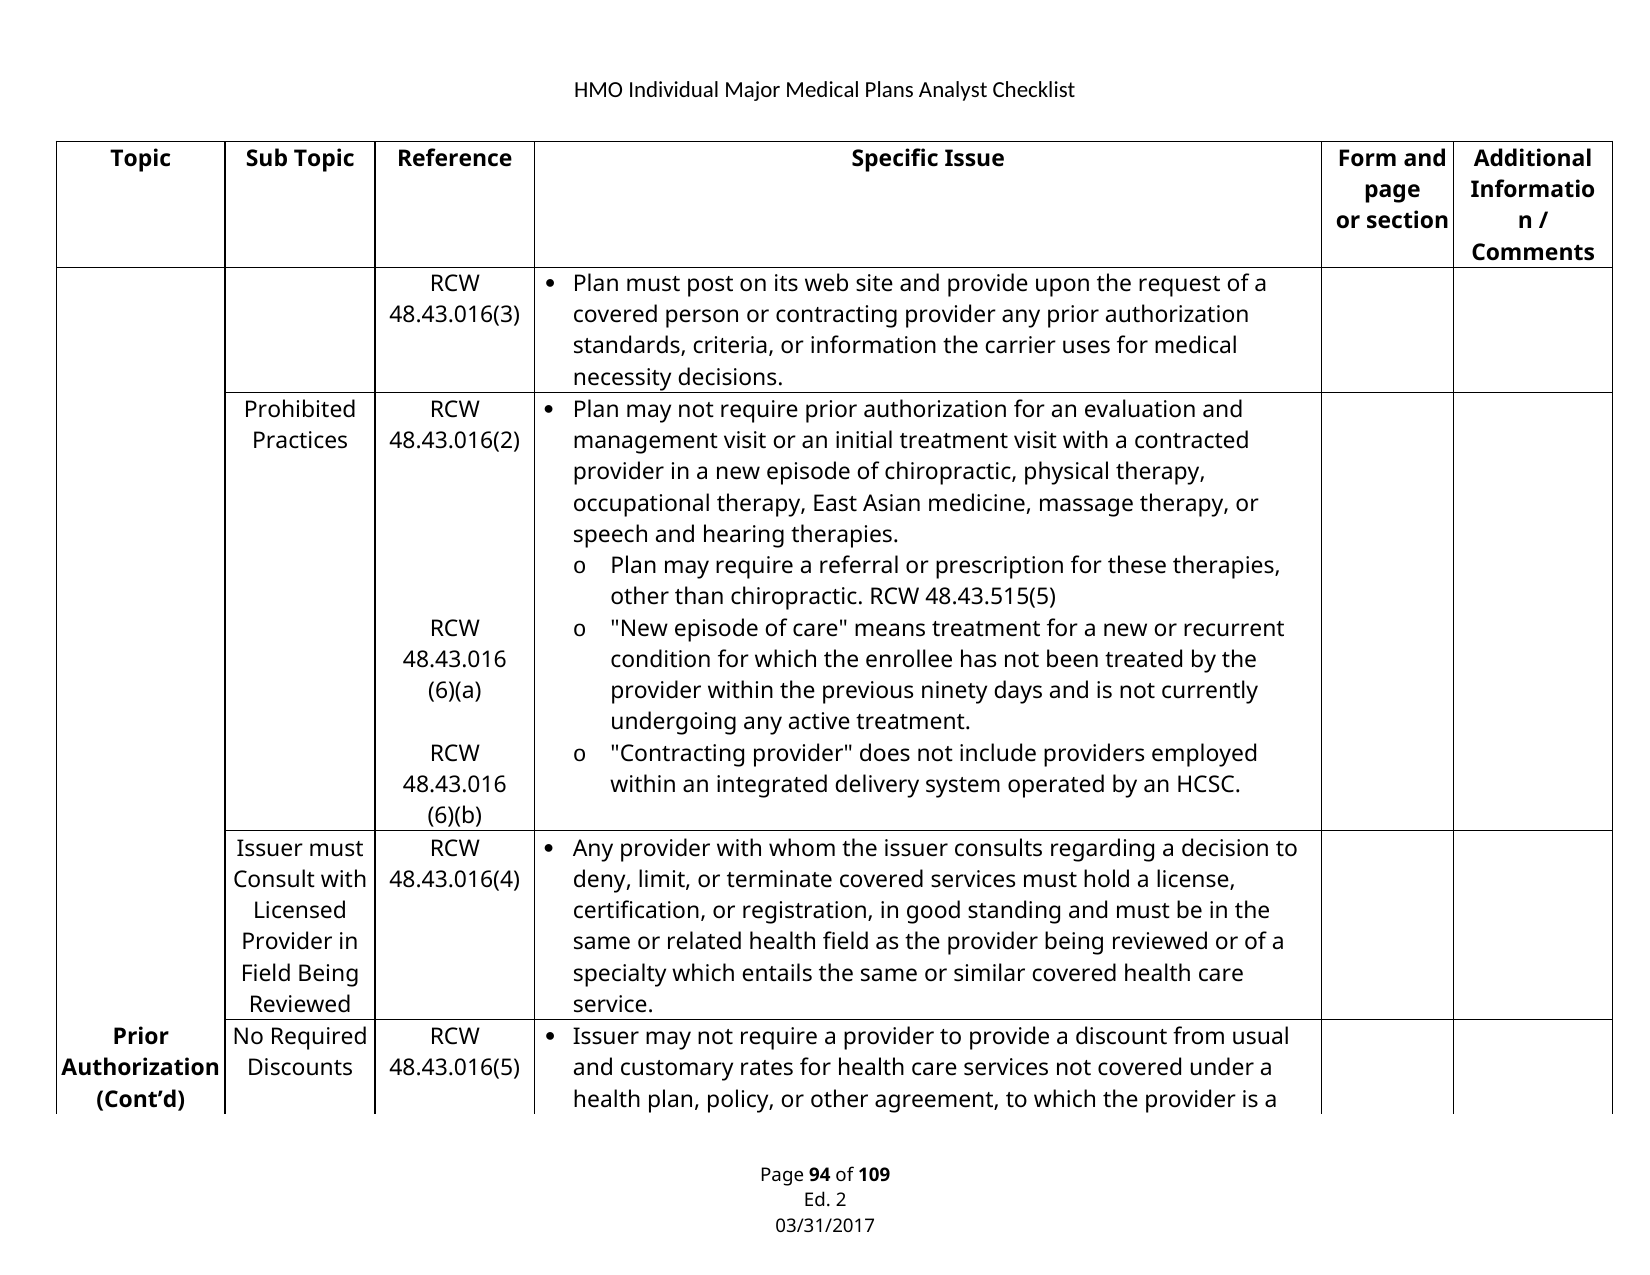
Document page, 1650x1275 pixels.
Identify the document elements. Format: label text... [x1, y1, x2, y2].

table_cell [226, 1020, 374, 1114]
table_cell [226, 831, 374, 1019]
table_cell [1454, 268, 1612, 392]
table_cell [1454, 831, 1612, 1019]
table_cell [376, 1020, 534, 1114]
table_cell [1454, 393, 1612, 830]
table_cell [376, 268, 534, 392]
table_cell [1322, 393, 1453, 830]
table_header Specific Issue [535, 142, 1321, 267]
table_header Topic [57, 142, 224, 267]
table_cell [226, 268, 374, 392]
table_header Additional Information / Comments [1454, 142, 1612, 267]
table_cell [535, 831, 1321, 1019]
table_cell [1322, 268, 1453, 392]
table_header Form and page or section [1322, 142, 1453, 267]
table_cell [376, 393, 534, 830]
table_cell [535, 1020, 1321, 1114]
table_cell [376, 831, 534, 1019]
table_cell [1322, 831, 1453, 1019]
table_header Reference [376, 142, 534, 267]
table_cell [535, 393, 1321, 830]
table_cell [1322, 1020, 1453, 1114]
table_header Sub Topic [226, 142, 374, 267]
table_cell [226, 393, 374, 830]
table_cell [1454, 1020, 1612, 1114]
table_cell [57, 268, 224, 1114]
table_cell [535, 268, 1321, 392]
